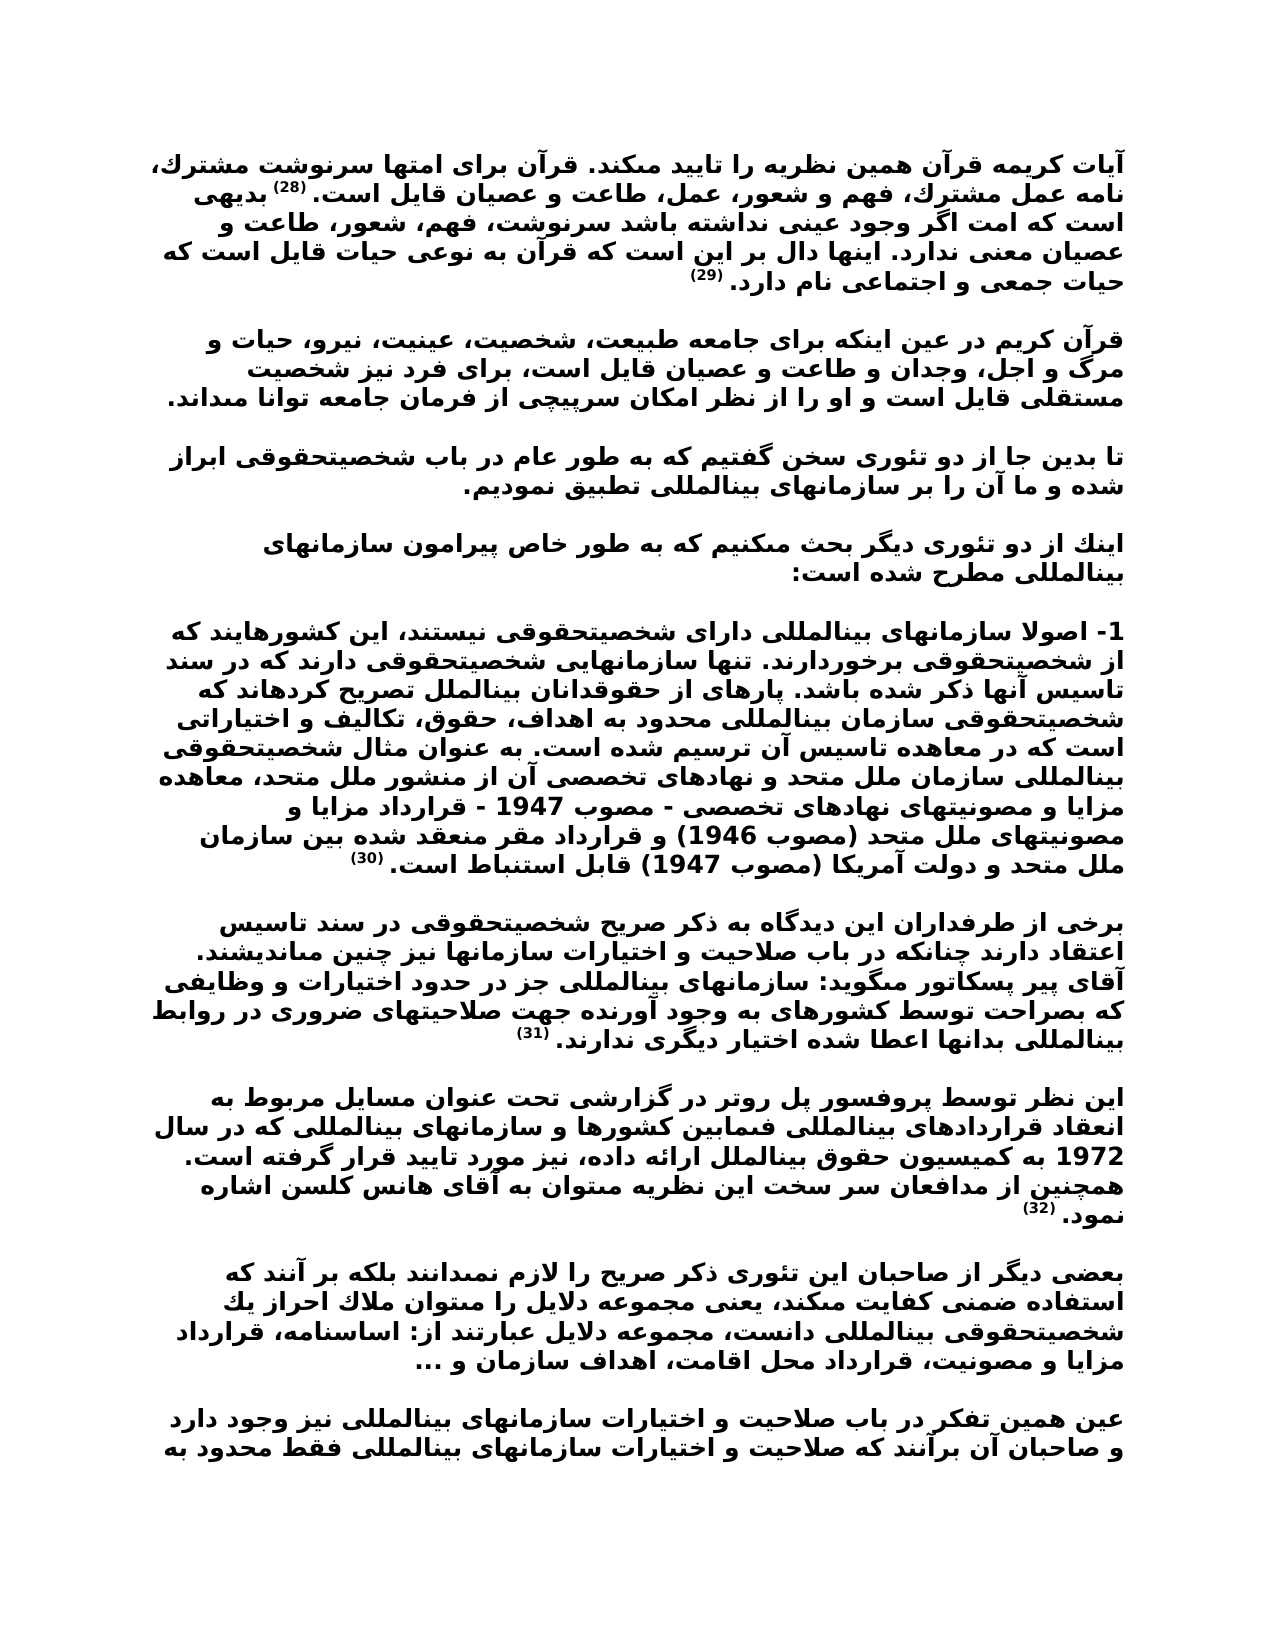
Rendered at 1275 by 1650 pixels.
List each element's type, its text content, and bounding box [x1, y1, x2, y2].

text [150, 1404, 1125, 1462]
text برخى از طرفداران اين ديدگاه به ذكر صريح شخصيت‏حقوقى در سند تاسيس اعتقاد دارند چنانكه در باب صلاحيت و اختيارات سازمانها نيز چنين مى‏انديشند. آقاى پير پسكاتور مى‏گويد: سازمانهاى بين‏المللى جز در حدود اختيارات و وظايفى كه بصراحت توسط كشورهاى به وجود آورنده جهت صلاحيت‏هاى ضرورى در روابط بين‏المللى بدانها اعطا شده اختيار ديگرى ندارند. (31) [150, 908, 1125, 1054]
text 1- اصولا سازمانهاى بين‏المللى داراى شخصيت‏حقوقى نيستند، اين كشورهايند كه از شخصيت‏حقوقى برخوردارند. تنها سازمانهايى شخصيت‏حقوقى دارند كه در سند تاسيس آنها ذكر شده باشد. پاره‏اى از حقوقدانان بين‏الملل تصريح كرده‏اند كه شخصيت‏حقوقى سازمان بين‏المللى محدود به اهداف، حقوق، تكاليف و اختياراتى است كه در معاهده تاسيس آن ترسيم شده است. به عنوان مثال شخصيت‏حقوقى بين‏المللى سازمان ملل متحد و نهادهاى تخصصى آن از منشور ملل متحد، معاهده مزايا و مصونيت‏هاى نهادهاى تخصصى - مصوب 1947 - قرارداد مزايا و مصونيت‏هاى ملل متحد (مصوب 1946) و قرارداد مقر منعقد شده بين سازمان ملل متحد و دولت آمريكا (مصوب 1947) قابل استنباط است. (30) [150, 617, 1125, 879]
text تا بدين جا از دو تئورى سخن گفتيم كه به طور عام در باب شخصيت‏حقوقى ابراز شده و ما آن را بر سازمانهاى بين‏المللى تطبيق نموديم. [150, 442, 1125, 500]
text اين نظر توسط پروفسور پل روتر در گزارشى تحت عنوان مسايل مربوط به انعقاد قراردادهاى بين‏المللى فى‏مابين كشورها و سازمانهاى بين‏المللى كه در سال 1972 به كميسيون حقوق بين‏الملل ارائه داده، نيز مورد تاييد قرار گرفته است. همچنين از مدافعان سر سخت اين نظريه مى‏توان به آقاى هانس كلسن اشاره نمود. (32) [150, 1083, 1125, 1229]
text بعضى ديگر از صاحبان اين تئورى ذكر صريح را لازم نمى‏دانند بلكه بر آنند كه استفاده ضمنى كفايت مى‏كند، يعنى مجموعه دلايل را مى‏توان ملاك احراز يك شخصيت‏حقوقى بين‏المللى دانست، مجموعه دلايل عبارتند از: اساسنامه، قرارداد مزايا و مصونيت، قرارداد محل اقامت، اهداف سازمان و ... [150, 1258, 1125, 1375]
text اينك از دو تئورى ديگر بحث مى‏كنيم كه به طور خاص پيرامون سازمانهاى بين‏المللى مطرح شده است: [150, 529, 1125, 587]
text قرآن كريم در عين اينكه براى جامعه طبيعت، شخصيت، عينيت، نيرو، حيات و مرگ و اجل، وجدان و طاعت و عصيان قايل است، براى فرد نيز شخصيت مستقلى قايل است و او را از نظر امكان سرپيچى از فرمان جامعه توانا مى‏داند. [150, 325, 1125, 412]
text آيات كريمه قرآن همين نظريه را تاييد مى‏كند. قرآن براى امت‏ها سرنوشت مشترك، نامه عمل مشترك، فهم و شعور، عمل، طاعت و عصيان قايل است. (28) بديهى است كه امت اگر وجود عينى نداشته باشد سرنوشت، فهم، شعور، طاعت و عصيان معنى ندارد. اينها دال بر اين است كه قرآن به نوعى حيات قايل است كه حيات جمعى و اجتماعى نام دارد. (29) [150, 150, 1125, 296]
